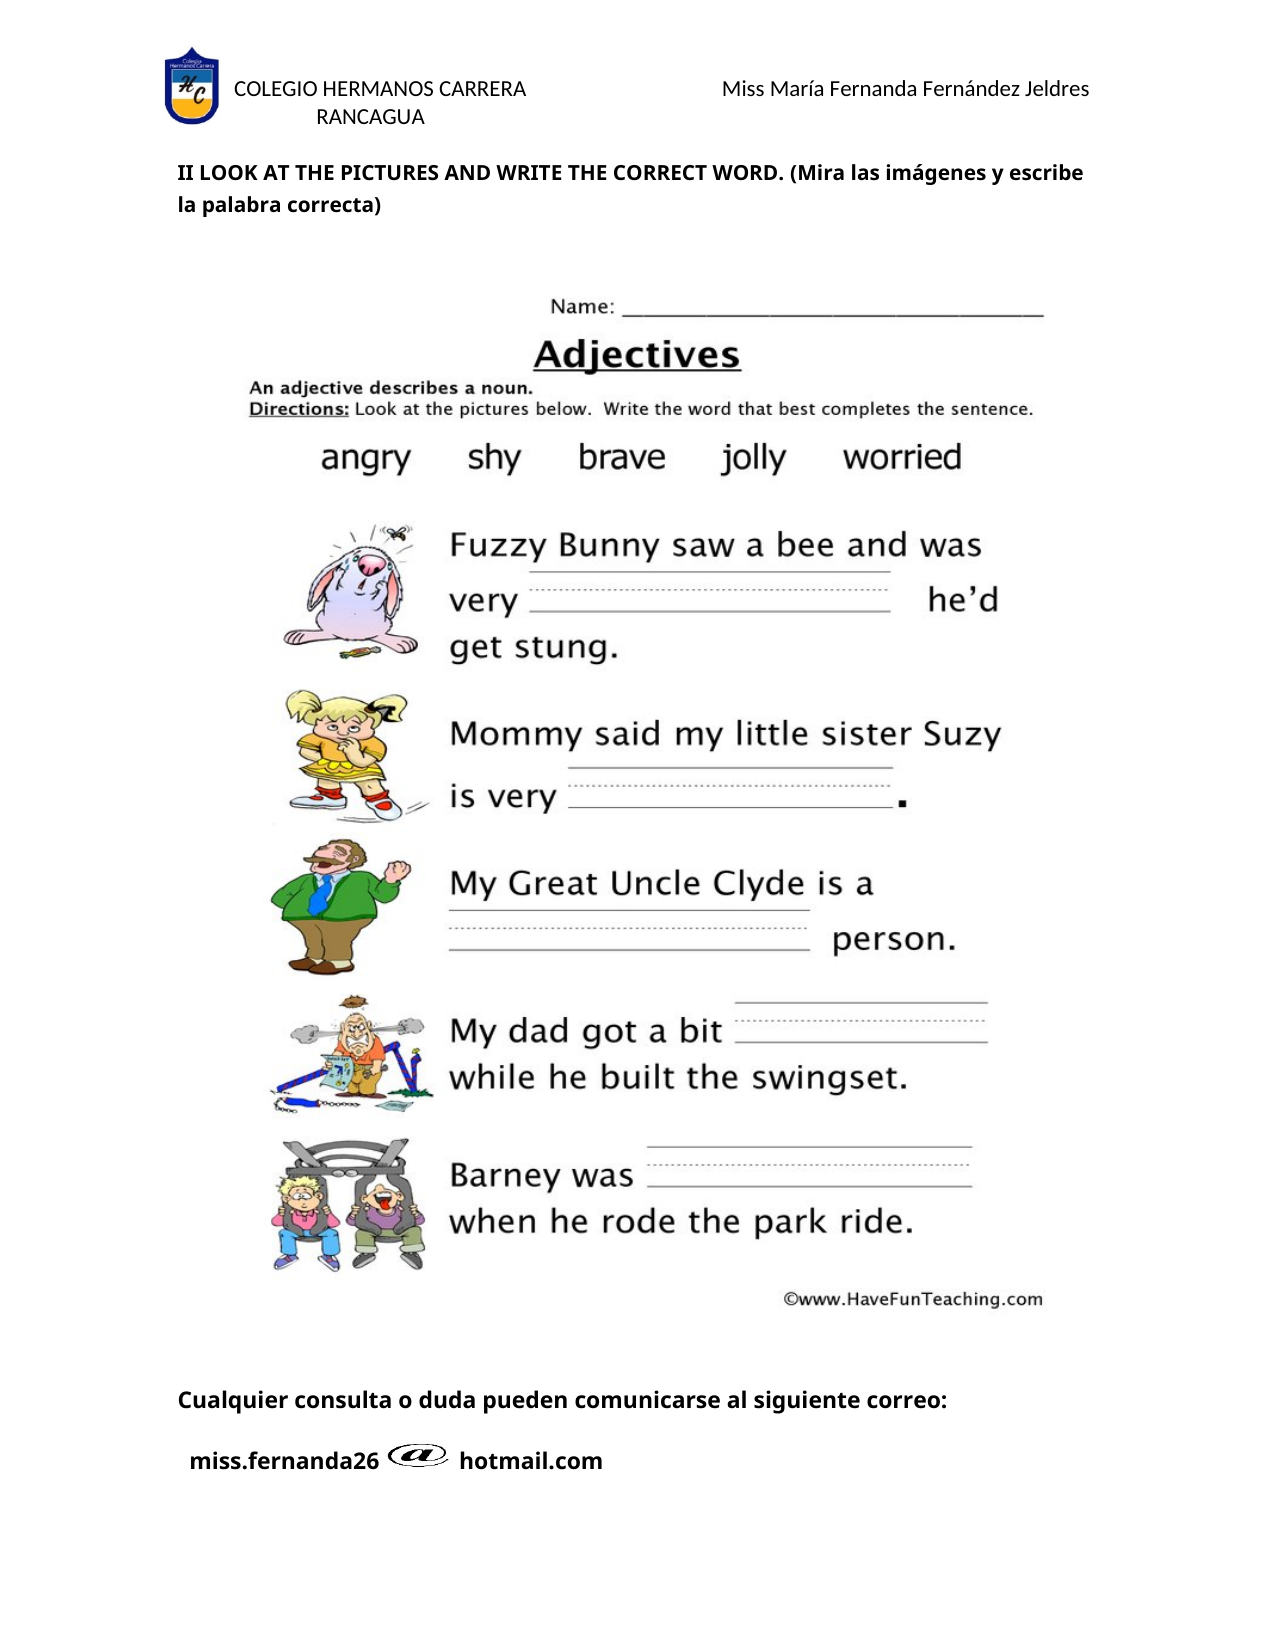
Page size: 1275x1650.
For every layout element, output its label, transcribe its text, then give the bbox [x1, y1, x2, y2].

picture [162, 45, 221, 125]
text miss.fernanda26hotmail.com [177, 1441, 1098, 1476]
picture [379, 1441, 459, 1470]
text Cualquier consulta o duda pueden comunicarse al siguiente correo: [177, 1384, 1098, 1416]
text II LOOK AT THE PICTURES AND WRITE THE CORRECT WORD. (Mira las imágenes y escribe la palabra correcta) [177, 158, 1098, 219]
picture [177, 243, 1098, 1360]
